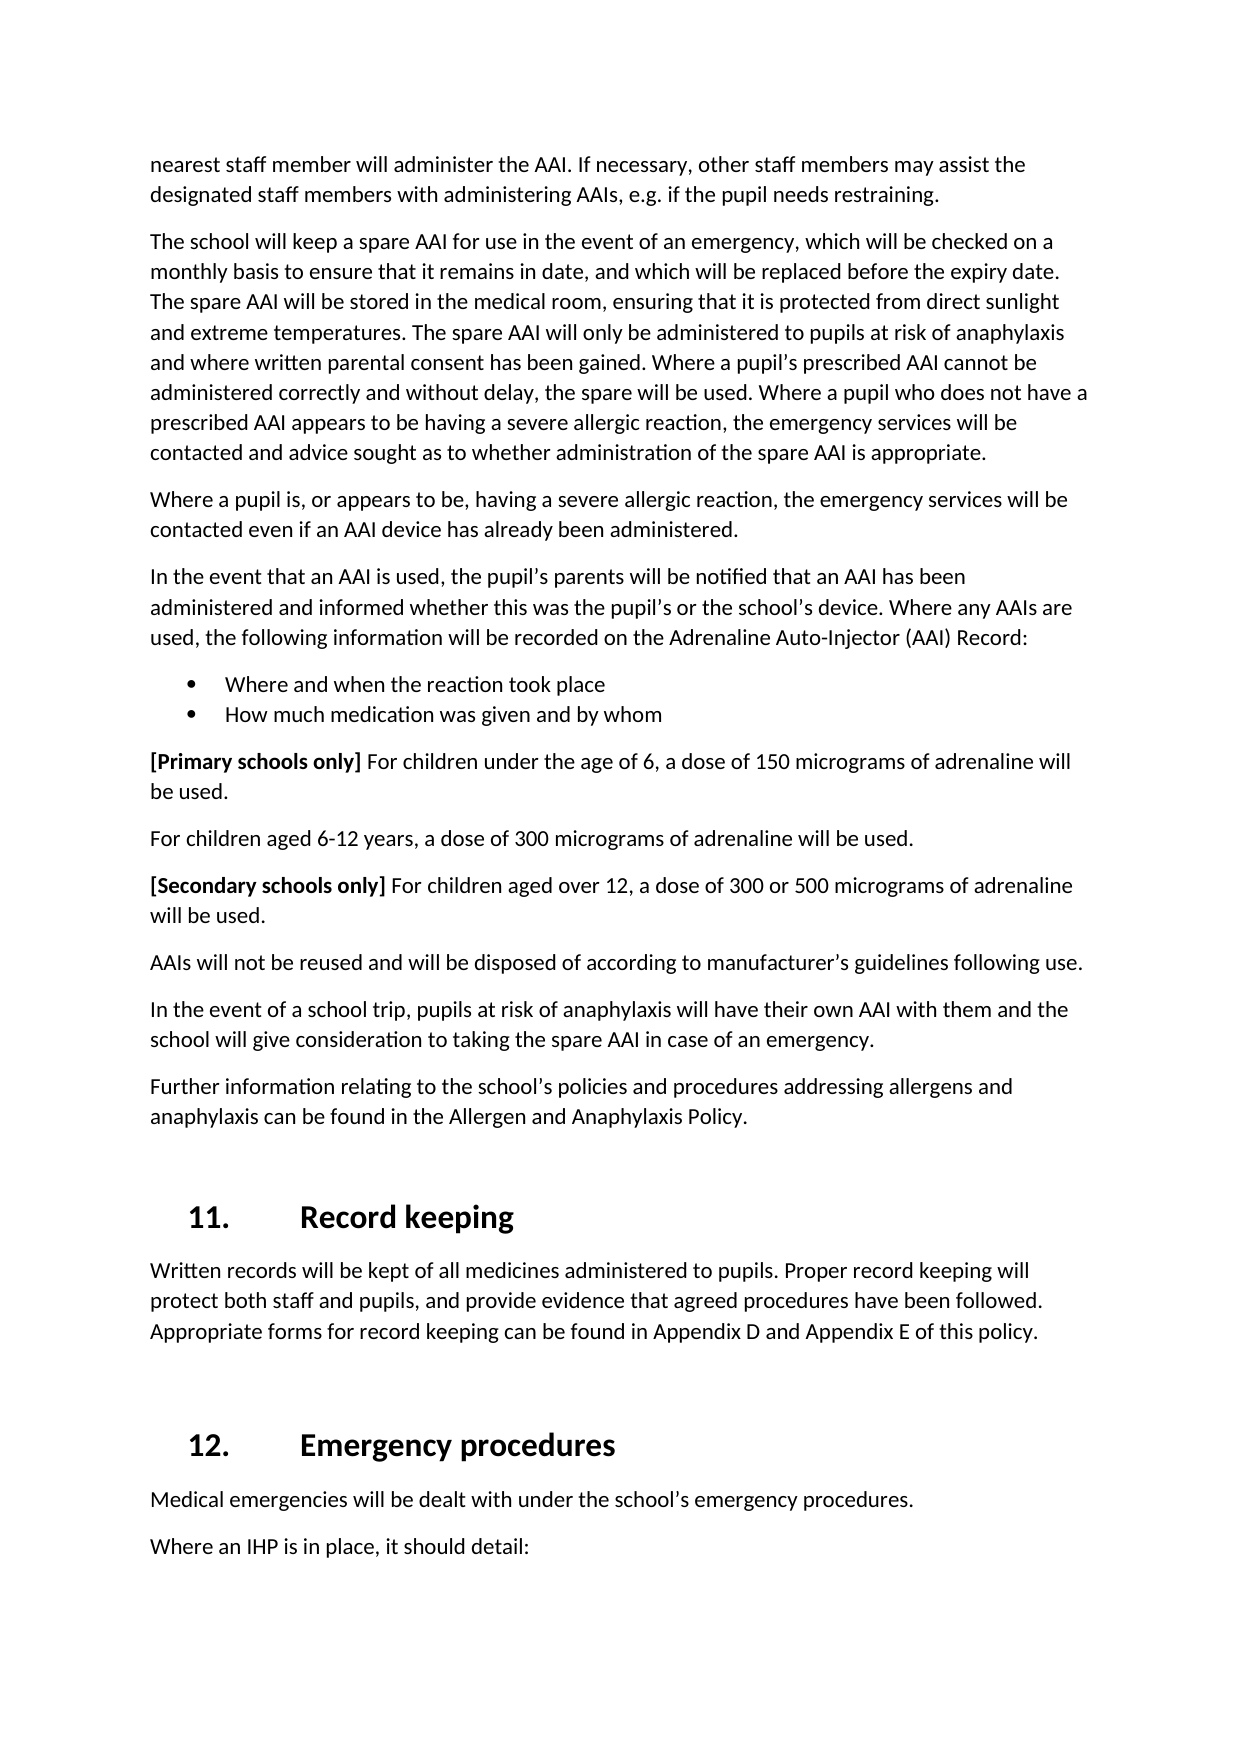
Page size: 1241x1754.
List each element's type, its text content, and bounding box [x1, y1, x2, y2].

list Emergency procedures [187, 1424, 1090, 1465]
text Medical emergencies will be dealt with under the school’s emergency procedures. [150, 1485, 1090, 1513]
text In the event of a school trip, pupils at risk of anaphylaxis will have their own AAI with them and the school will give consideration to taking the spare AAI in case of an emergency. [150, 995, 1090, 1053]
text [150, 150, 1090, 208]
list Record keeping [187, 1196, 1090, 1237]
text For children aged 6-12 years, a dose of 300 micrograms of adrenaline will be used. [150, 824, 1090, 852]
text Written records will be kept of all medicines administered to pupils. Proper record keeping will protect both staff and pupils, and provide evidence that agreed procedures have been followed. Appropriate forms for record keeping can be found in Appendix D and Appendix E of this policy. [150, 1256, 1090, 1345]
text Where a pupil is, or appears to be, having a severe allergic reaction, the emergency services will be contacted even if an AAI device has already been administered. [150, 485, 1090, 544]
text [Primary schools only] For children under the age of 6, a dose of 150 micrograms of adrenaline will be used. [150, 747, 1090, 805]
text Further information relating to the school’s policies and procedures addressing allergens and anaphylaxis can be found in the Allergen and Anaphylaxis Policy. [150, 1072, 1090, 1130]
list How much medication was given and by whom [187, 700, 1090, 728]
text Where an IHP is in place, it should detail: [150, 1532, 1090, 1560]
list Where and when the reaction took place [187, 670, 1090, 698]
text [Secondary schools only] For children aged over 12, a dose of 300 or 500 micrograms of adrenaline will be used. [150, 871, 1090, 929]
text In the event that an AAI is used, the pupil’s parents will be notified that an AAI has been administered and informed whether this was the pupil’s or the school’s device. Where any AAIs are used, the following information will be recorded on the Adrenaline Auto-Injector (AAI) Record: [150, 562, 1090, 651]
text AAIs will not be reused and will be disposed of according to manufacturer’s guidelines following use. [150, 948, 1090, 976]
text The school will keep a spare AAI for use in the event of an emergency, which will be checked on a monthly basis to ensure that it remains in date, and which will be replaced before the expiry date. The spare AAI will be stored in the medical room, ensuring that it is protected from direct sunlight and extreme temperatures. The spare AAI will only be administered to pupils at risk of anaphylaxis and where written parental consent has been gained. Where a pupil’s prescribed AAI cannot be administered correctly and without delay, the spare will be used. Where a pupil who does not have a prescribed AAI appears to be having a severe allergic reaction, the emergency services will be contacted and advice sought as to whether administration of the spare AAI is appropriate. [150, 227, 1090, 467]
